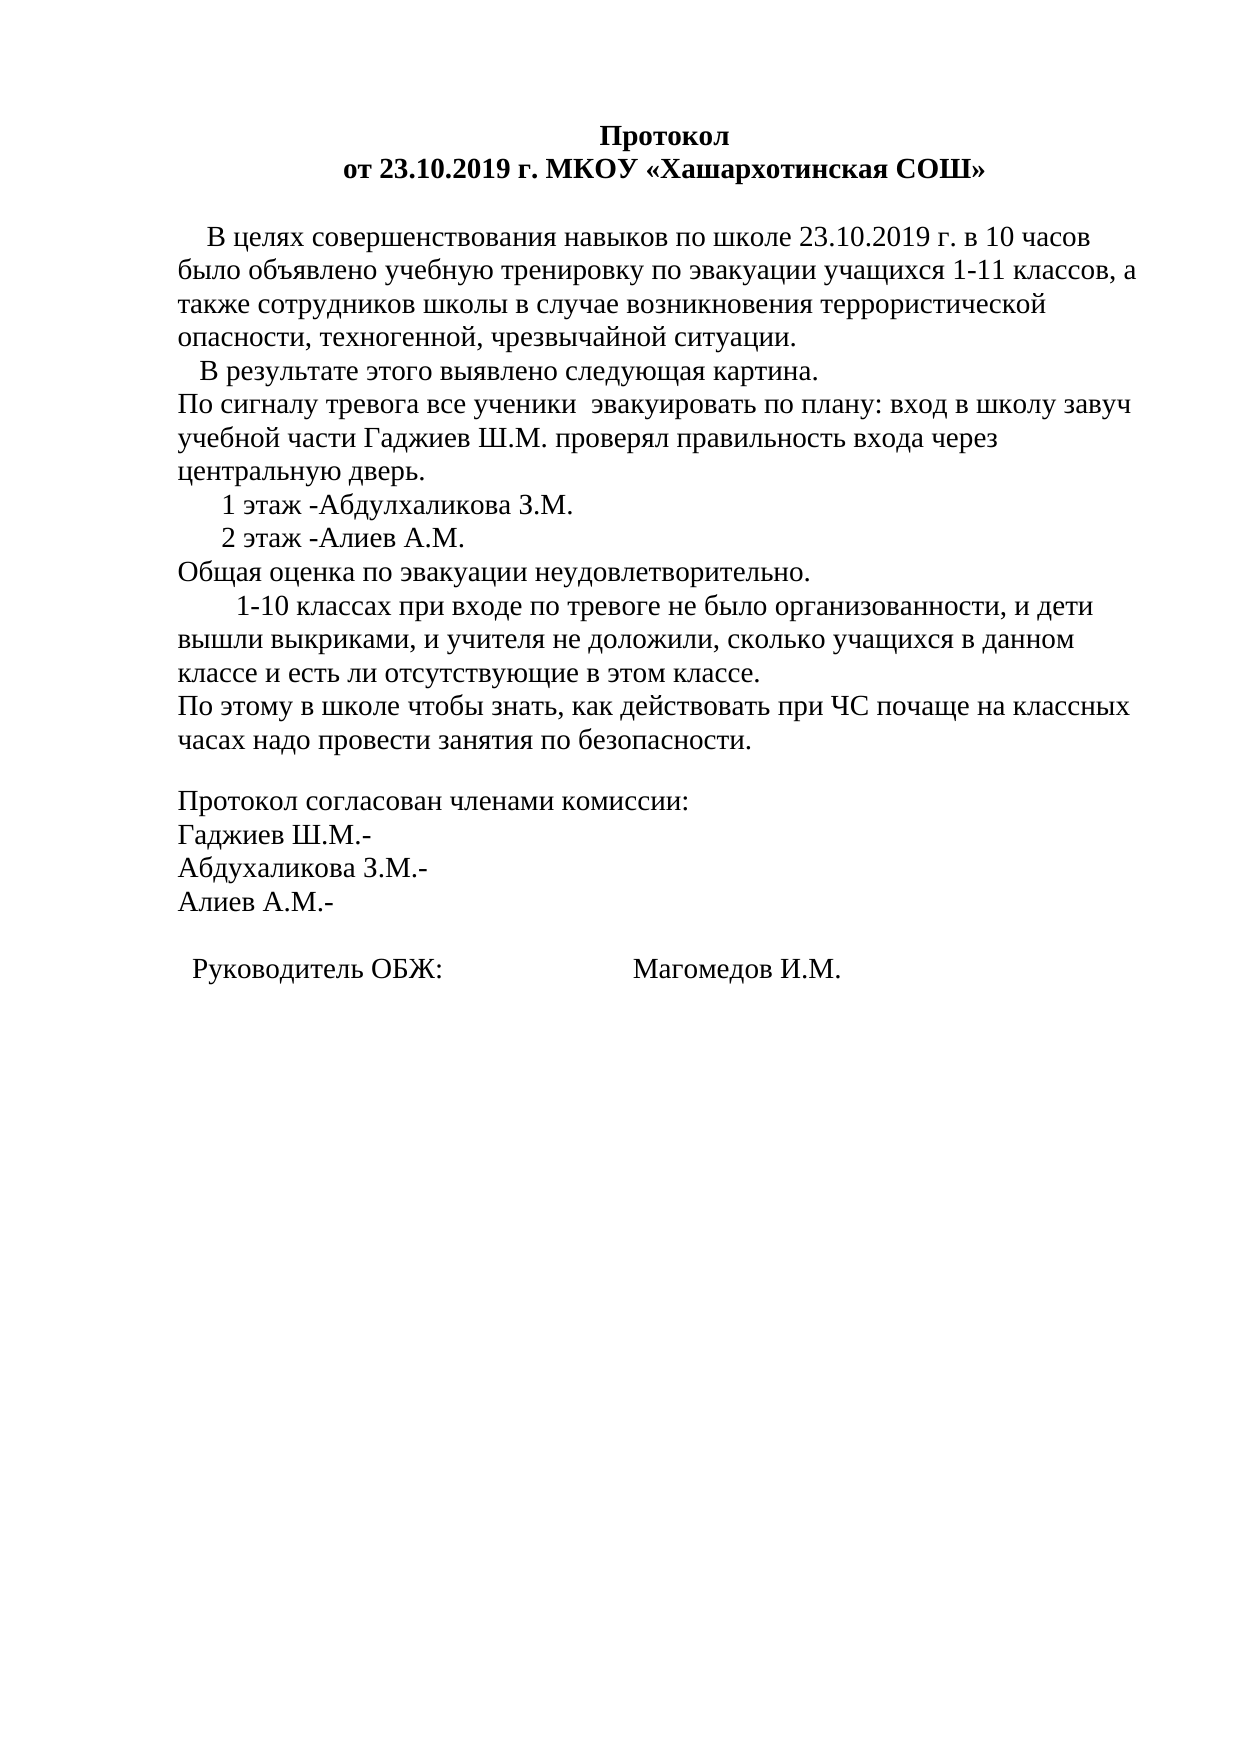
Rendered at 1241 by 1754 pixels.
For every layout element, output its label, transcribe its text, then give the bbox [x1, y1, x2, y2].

text 2 этаж -Алиев А.М. [177, 521, 1152, 554]
text Общая оценка по эвакуации неудовлетворительно. [177, 554, 1152, 588]
text В результате этого выявлено следующая картина. [177, 353, 1152, 386]
text Алиев А.М.- [177, 884, 1152, 918]
text от 23.10.2019 г. МКОУ «Хашархотинская СОШ» [177, 152, 1152, 185]
text По сигналу тревога все ученики эвакуировать по плану: вход в школу завуч учебной части Гаджиев Ш.М. проверял правильность входа через центральную дверь. [177, 386, 1152, 487]
text Руководитель ОБЖ: Магомедов И.М. [177, 951, 1152, 985]
text 1-10 классах при входе по тревоге не было организованности, и дети вышли выкриками, и учителя не доложили, сколько учащихся в данном классе и есть ли отсутствующие в этом классе. [177, 588, 1152, 688]
text Протокол [177, 118, 1152, 152]
text Абдухаликова З.М.- [177, 851, 1152, 884]
text По этому в школе чтобы знать, как действовать при ЧС почаще на классных часах надо провести занятия по безопасности. [177, 688, 1152, 755]
text Гаджиев Ш.М.- [177, 817, 1152, 851]
text Протокол согласован членами комиссии: [177, 783, 1152, 817]
text 1 этаж -Абдулхаликова З.М. [177, 487, 1152, 521]
text В целях совершенствования навыков по школе 23.10.2019 г. в 10 часов было объявлено учебную тренировку по эвакуации учащихся 1-11 классов, а также сотрудников школы в случае возникновения террористической опасности, техногенной, чрезвычайной ситуации. [177, 219, 1152, 353]
